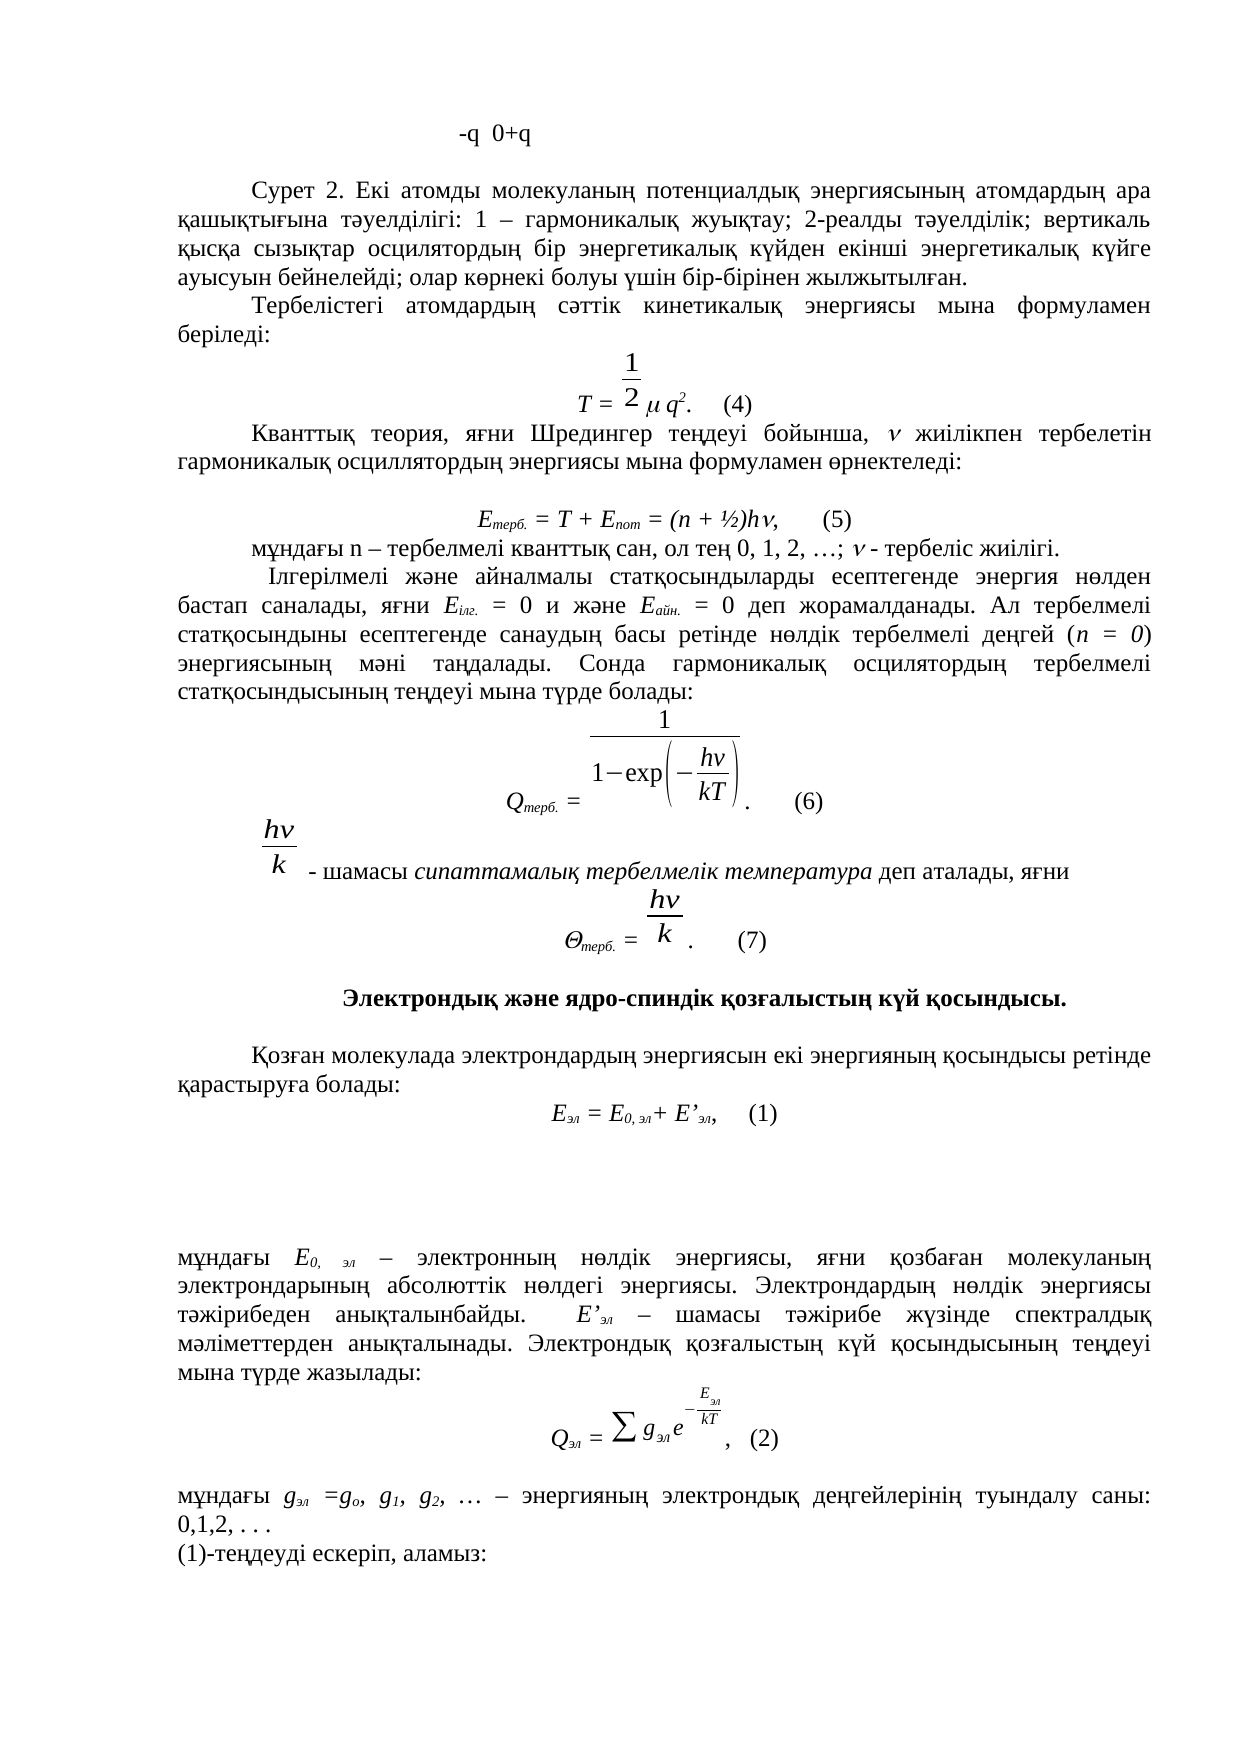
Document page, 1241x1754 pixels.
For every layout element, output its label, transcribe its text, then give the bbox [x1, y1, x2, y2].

text мұндағы n – тербелмелі кванттық сан, ол тең 0, 1, 2, …; - тербеліс жиілігі. [177, 533, 1152, 561]
text - шамасы сипаттамалық тербелмелік температура деп аталады, яғни [177, 815, 1152, 885]
text Қозған молекулада электрондардың энергиясын екі энергияның қосындысы ретінде қарастыруға болады: [177, 1040, 1152, 1098]
text Qэл = , (2) [177, 1385, 1152, 1452]
text терб. = . (7) [177, 885, 1152, 954]
text Кванттық теория, яғни Шредингер теңдеуі бойынша, жиілікпен тербелетін гармоникалық осциллятордың энергиясы мына формуламен өрнектеледі: [177, 418, 1152, 475]
text мұндағы Е0, эл – электронның нөлдік энергиясы, яғни қозбаған молекуланың электрондарының абсолюттік нөлдегі энергиясы. Электрондардың нөлдік энергиясы тәжірибеден анықталынбайды. Е’эл – шамасы тәжірибе жүзінде спектралдық мәліметтерден анықталынады. Электрондық қозғалыстың күй қосындысының теңдеуі мына түрде жазылады: [177, 1242, 1152, 1385]
text -q 0+q [177, 118, 1152, 147]
text Ілгерілмелі және айналмалы статқосындыларды есептегенде энергия нөлден бастап саналады, яғни Eілг. = 0 и және Eайн. = 0 деп жорамалданады. Ал тербелмелі статқосындыны есептегенде санаудың басы ретінде нөлдік тербелмелі деңгей (n = 0) энергиясының мәні таңдалады. Сонда гармоникалық осцилятордың тербелмелі статқосындысының теңдеуі мына түрде болады: [177, 561, 1152, 705]
text Еэл = Е0, эл+ Е’эл, (1) [177, 1098, 1152, 1127]
text Т = q2. (4) [177, 348, 1152, 418]
text Тербелістегі атомдардың сәттік кинетикалық энергиясы мына формуламен беріледі: [177, 291, 1152, 348]
text Qтерб. = . (6) [177, 705, 1152, 815]
text (1)-теңдеуді ескеріп, аламыз: [177, 1538, 1152, 1567]
text мұндағы gэл =go, g1, g2, … – энергияның электрондық деңгейлерінің туындалу саны: 0,1,2, . . . [177, 1481, 1152, 1538]
text Етерб. = Т + Епот = (n + ½)h, (5) [177, 504, 1152, 533]
text Электрондық және ядро-спиндік қозғалыстың күй қосындысы. [177, 983, 1152, 1012]
text Сурет 2. Екі атомды молекуланың потенциалдық энергиясының атомдардың ара қашықтығына тәуелділігі: 1 – гармоникалық жуықтау; 2-реалды тәуелділік; вертикаль қысқа сызықтар осцилятордың бір энергетикалық күйден екінші энергетикалық күйге ауысуын бейнелейді; олар көрнекі болуы үшін бір-бірінен жылжытылған. [177, 176, 1152, 291]
